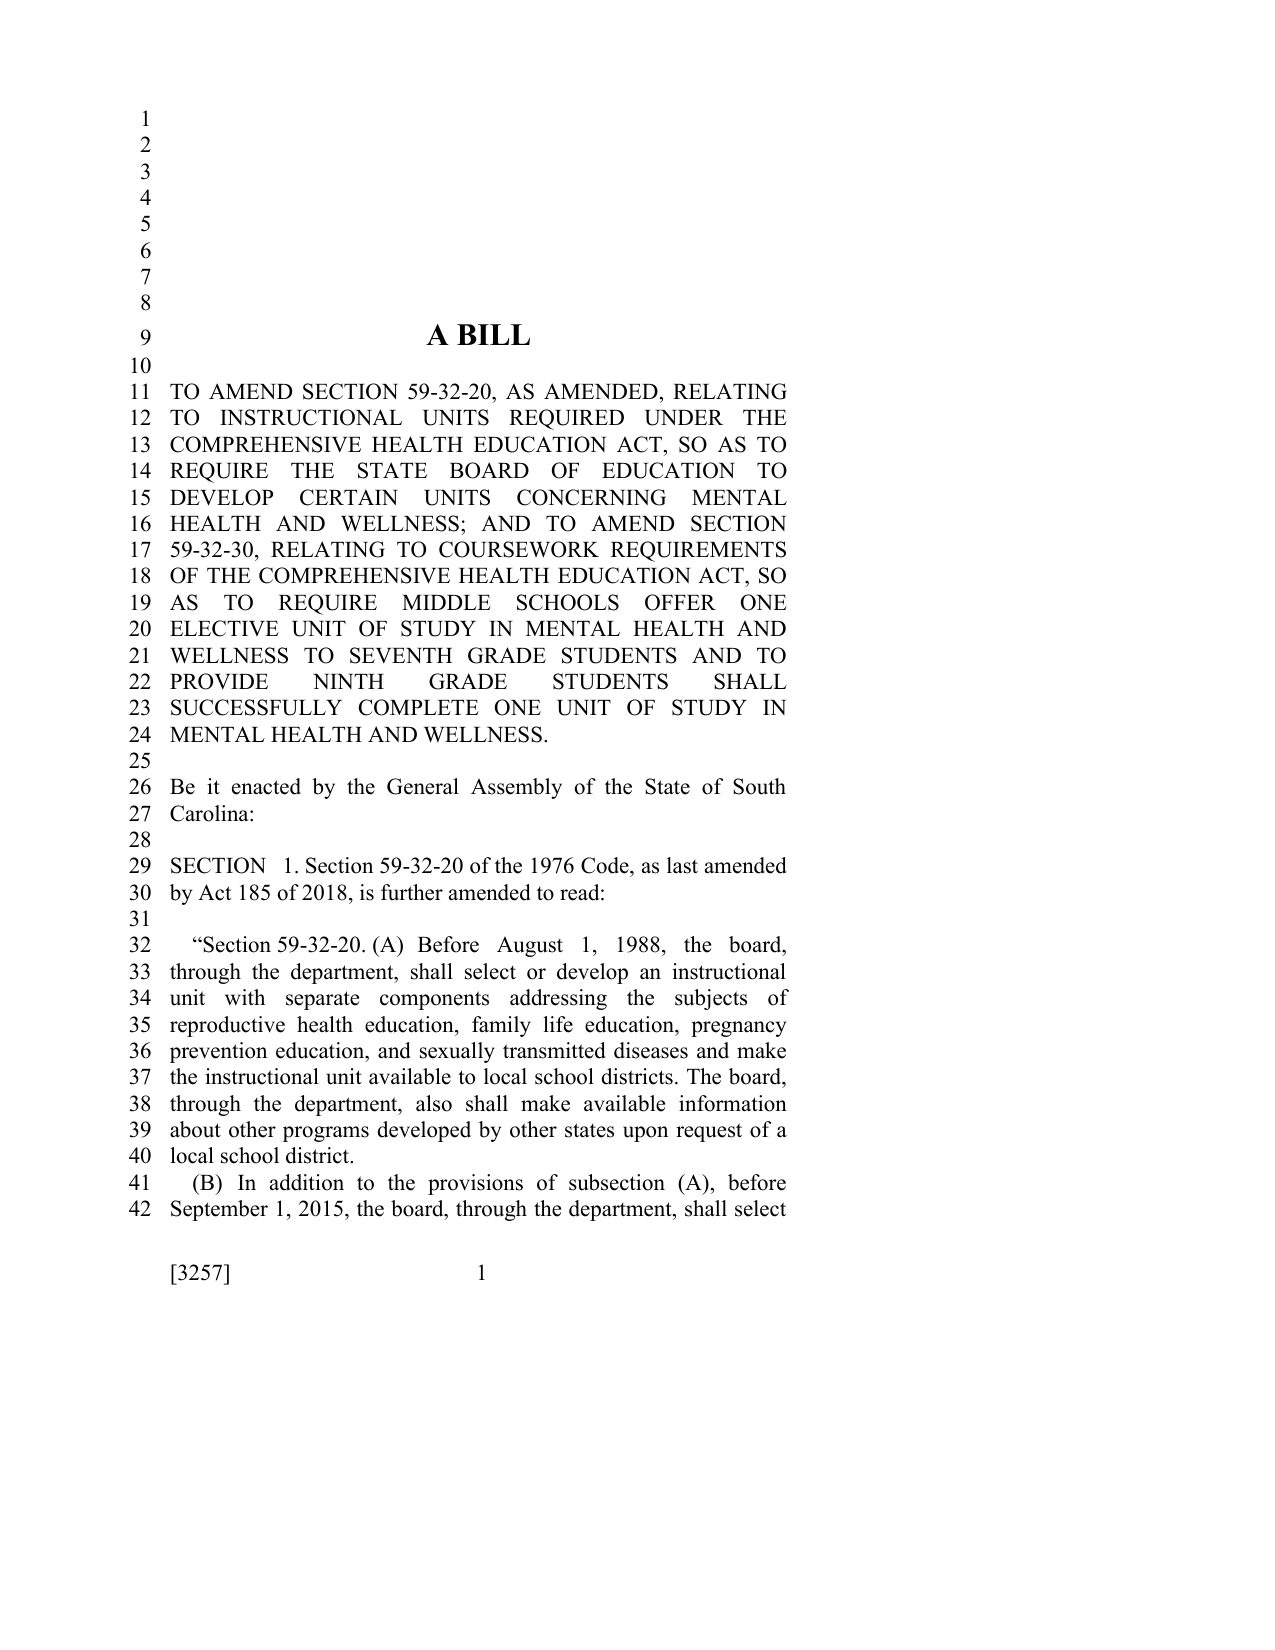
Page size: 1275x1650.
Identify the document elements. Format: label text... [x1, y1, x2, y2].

text Be it enacted by the General Assembly of the State of South Carolina: [169, 773, 787, 826]
text “Section 59-32-20. (A) Before August 1, 1988, the board, through the department, shall select or develop an instructional unit with separate components addressing the subjects of reproductive health education, family life education, pregnancy prevention education, and sexually transmitted diseases and make the instructional unit available to local school districts. The board, through the department, also shall make available information about other programs developed by other states upon request of a local school district. [169, 932, 787, 1169]
text A BILL [169, 316, 787, 352]
text SECTION 1. Section 59-32-20 of the 1976 Code, as last amended by Act 185 of 2018, is further amended to read: [169, 852, 787, 905]
text TO AMEND SECTION 59-32-20, AS AMENDED, RELATING TO INSTRUCTIONAL UNITS REQUIRED UNDER THE COMPREHENSIVE HEALTH EDUCATION ACT, SO AS TO REQUIRE THE STATE BOARD OF EDUCATION TO DEVELOP CERTAIN UNITS CONCERNING MENTAL HEALTH AND WELLNESS; AND TO AMEND SECTION 59-32-30, RELATING TO COURSEWORK REQUIREMENTS OF THE COMPREHENSIVE HEALTH EDUCATION ACT, SO AS TO REQUIRE MIDDLE SCHOOLS OFFER ONE ELECTIVE UNIT OF STUDY IN MENTAL HEALTH AND WELLNESS TO SEVENTH GRADE STUDENTS AND TO PROVIDE NINTH GRADE STUDENTS SHALL SUCCESSFULLY COMPLETE ONE UNIT OF STUDY IN MENTAL HEALTH AND WELLNESS. [169, 378, 787, 747]
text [169, 1169, 787, 1221]
